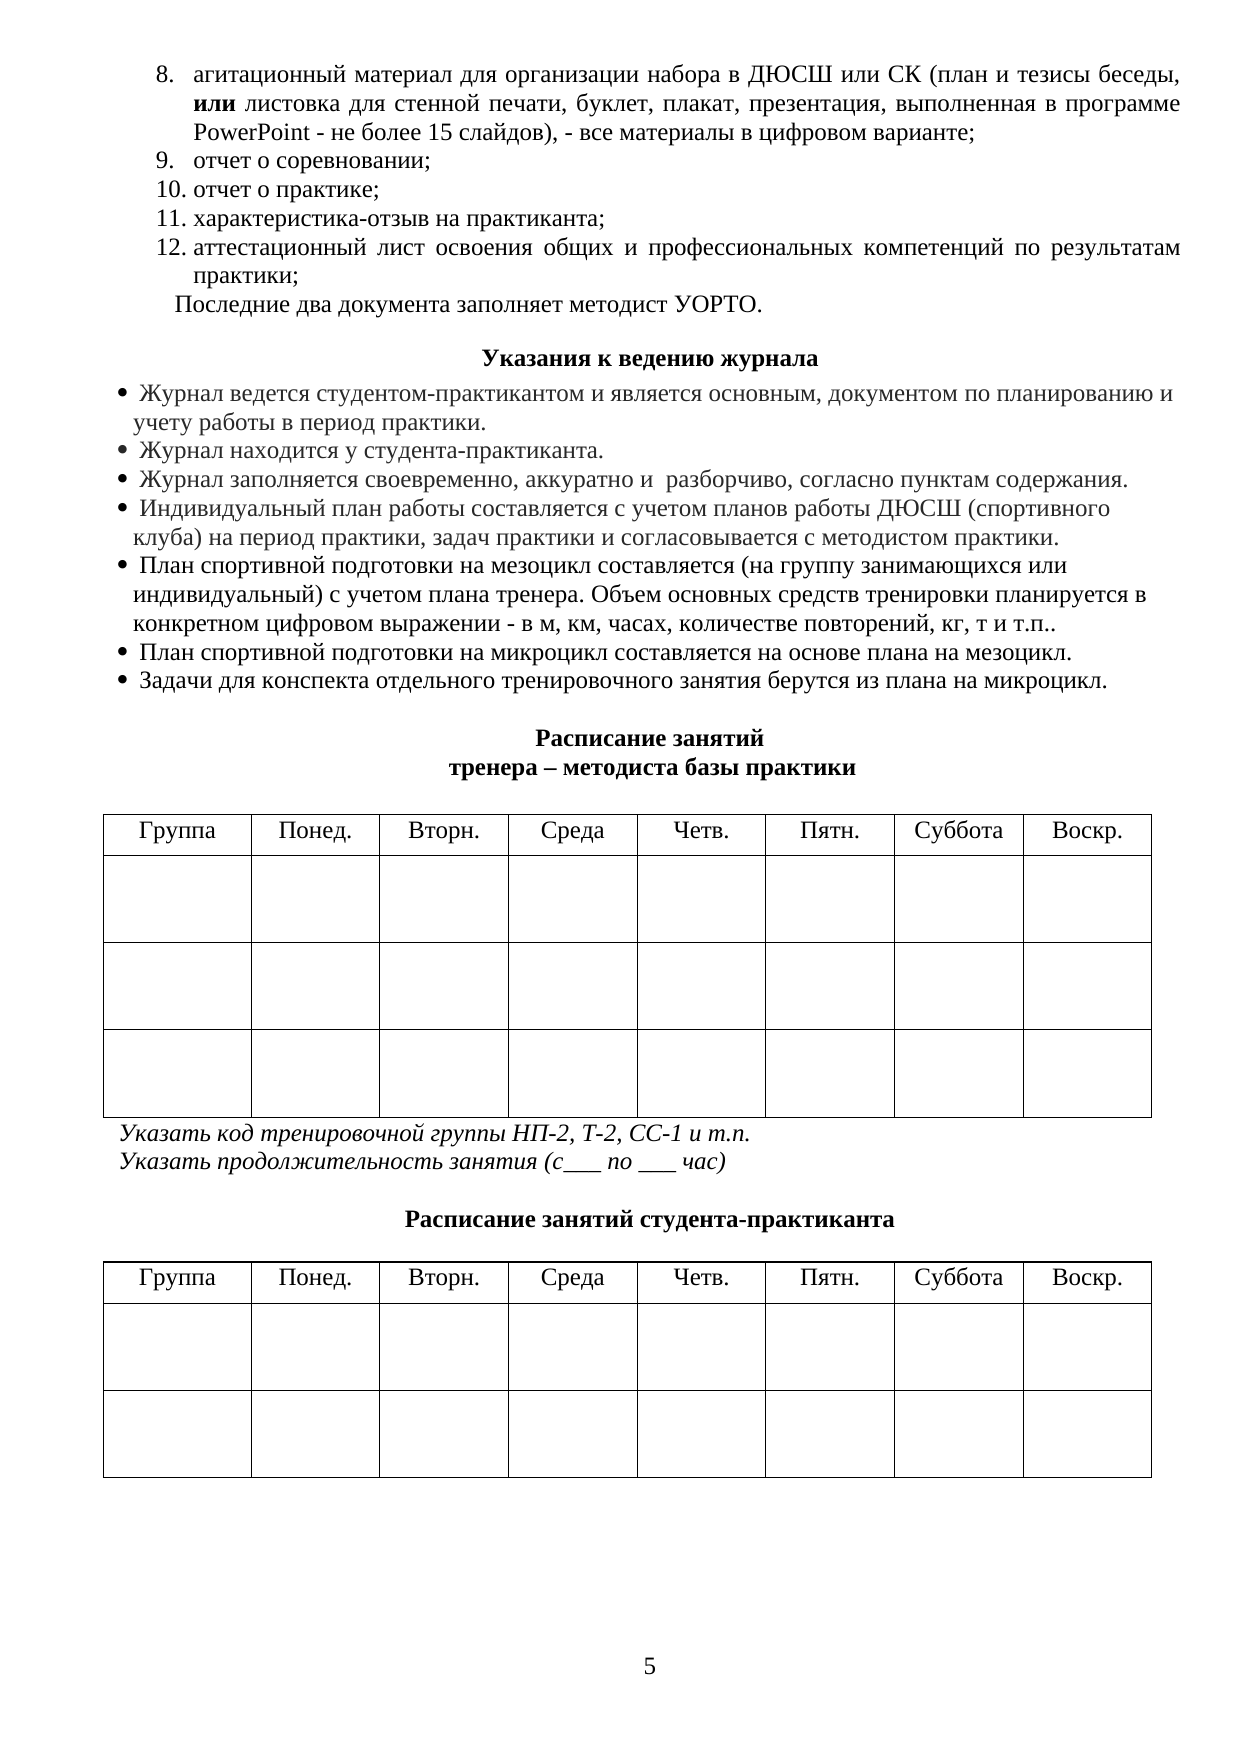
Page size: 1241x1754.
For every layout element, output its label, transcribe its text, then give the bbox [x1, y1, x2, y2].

table_cell [509, 1304, 637, 1390]
table_cell [509, 1030, 637, 1117]
table_cell [104, 1391, 251, 1477]
list Журнал заполняется своевременно, аккуратно и разборчиво, согласно пунктам содержания. [118, 464, 1181, 493]
table_cell [104, 856, 251, 942]
list План спортивной подготовки на мезоцикл составляется (на группу занимающихся или индивидуальный) с учетом плана тренера. Объем основных средств тренировки планируется в конкретном цифровом выражении - в м, км, часах, количестве повторений, кг, т и т.п.. [118, 550, 1181, 637]
table_cell [252, 856, 379, 942]
table_cell [509, 856, 637, 942]
table_cell [252, 943, 379, 1029]
table_cell [380, 1030, 508, 1117]
text тренера – методиста базы практики [118, 752, 1187, 780]
table_cell [380, 943, 508, 1029]
table_header Понед. [252, 815, 379, 855]
text Указать код тренировочной группы НП-2, Т-2, СС-1 и т.п. [118, 1118, 1187, 1146]
list Журнал ведется студентом-практикантом и является основным, документом по планированию и учету работы в период практики. [118, 378, 1181, 435]
table_cell [1024, 856, 1151, 942]
table_cell [638, 856, 765, 942]
list План спортивной подготовки на микроцикл составляется на основе плана на мезоцикл. [118, 637, 1181, 665]
list Журнал находится у студента-практиканта. [118, 435, 1181, 464]
table_header Вторн. [380, 1263, 508, 1302]
table_cell [638, 943, 765, 1029]
table_cell [895, 856, 1023, 942]
table_cell [895, 1304, 1023, 1390]
table_header Вторн. [380, 815, 508, 855]
table_cell [766, 1304, 894, 1390]
text Указать продолжительность занятия (с___ по ___ час) [118, 1146, 1187, 1175]
table_cell [766, 943, 894, 1029]
table_header Понед. [252, 1263, 379, 1302]
table_cell [509, 1391, 637, 1477]
table_cell [1024, 943, 1151, 1029]
table_cell [380, 1304, 508, 1390]
table_header Группа [104, 815, 251, 855]
list Задачи для конспекта отдельного тренировочного занятия берутся из плана на микроцикл. [118, 665, 1181, 694]
table_cell [895, 943, 1023, 1029]
text Расписание занятий [118, 723, 1181, 752]
table_cell [380, 1391, 508, 1477]
table_header Суббота [895, 1263, 1023, 1302]
table_cell [638, 1304, 765, 1390]
list отчет о практике; [156, 174, 1181, 203]
subtitle Указания к ведению журнала [118, 343, 1181, 372]
table_cell [252, 1030, 379, 1117]
table_cell [766, 1391, 894, 1477]
table_header Четв. [638, 1263, 765, 1302]
table_cell [252, 1391, 379, 1477]
table_cell [104, 1304, 251, 1390]
table_cell [638, 1030, 765, 1117]
table_cell [252, 1304, 379, 1390]
table_cell [104, 943, 251, 1029]
table_header Среда [509, 1263, 637, 1302]
table_cell [509, 943, 637, 1029]
table_header Воскр. [1024, 1263, 1151, 1302]
table_header Суббота [895, 815, 1023, 855]
table_cell [1024, 1391, 1151, 1477]
table_cell [895, 1030, 1023, 1117]
text Последние два документа заполняет методист УОРТО. [118, 289, 1181, 318]
table_cell [766, 856, 894, 942]
table_header Среда [509, 815, 637, 855]
table_cell [895, 1391, 1023, 1477]
table_cell [638, 1391, 765, 1477]
list отчет о соревновании; [156, 145, 1181, 174]
text Расписание занятий студента-практиканта [118, 1204, 1181, 1233]
table_cell [104, 1030, 251, 1117]
table_header Воскр. [1024, 815, 1151, 855]
table_header Пятн. [766, 815, 894, 855]
table_header Четв. [638, 815, 765, 855]
list Индивидуальный план работы составляется с учетом планов работы ДЮСШ (спортивного клуба) на период практики, задач практики и согласовывается с методистом практики. [118, 493, 1181, 550]
table_cell [1024, 1030, 1151, 1117]
table_cell [380, 856, 508, 942]
table_cell [1024, 1304, 1151, 1390]
table_cell [766, 1030, 894, 1117]
list аттестационный лист освоения общих и профессиональных компетенций по результатам практики; [156, 232, 1181, 289]
list агитационный материал для организации набора в ДЮСШ или СК (план и тезисы беседы, или листовка для стенной печати, буклет, плакат, презентация, выполненная в программе PowerPoint - не более 15 слайдов), - все материалы в цифровом варианте; [156, 59, 1181, 145]
table_header Пятн. [766, 1263, 894, 1302]
list характеристика-отзыв на практиканта; [156, 203, 1181, 232]
table_header Группа [104, 1263, 251, 1302]
